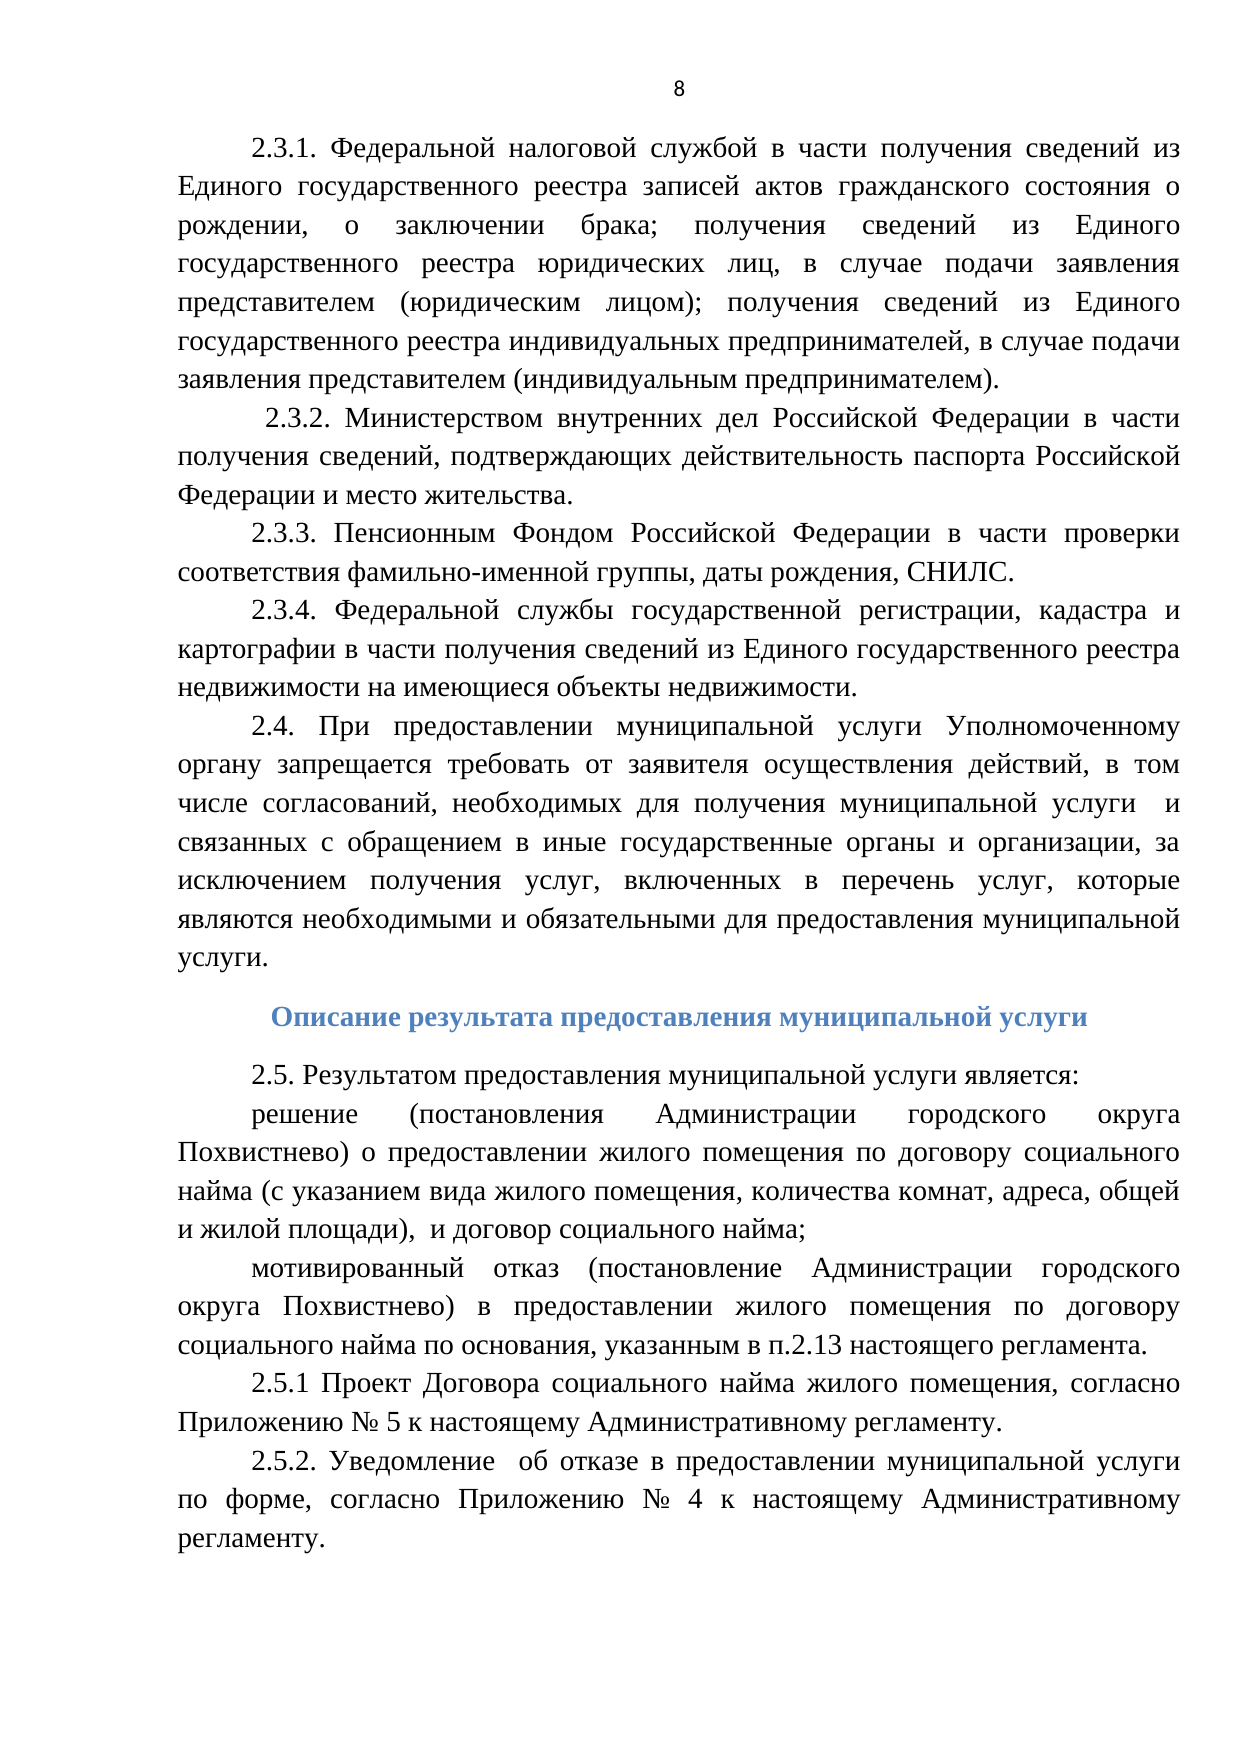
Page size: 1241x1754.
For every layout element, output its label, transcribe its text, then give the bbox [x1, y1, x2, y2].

text 2.3.1. Федеральной налоговой службой в части получения сведений из Единого государственного реестра записей актов гражданского состояния о рождении, о заключении брака; получения сведений из Единого государственного реестра юридических лиц, в случае подачи заявления представителем (юридическим лицом); получения сведений из Единого государственного реестра индивидуальных предпринимателей, в случае подачи заявления представителем (индивидуальным предпринимателем). [177, 130, 1181, 395]
text 2.3.3. Пенсионным Фондом Российской Федерации в части проверки соответствия фамильно-именной группы, даты рождения, СНИЛС. [177, 515, 1181, 587]
text 2.5.2. Уведомление об отказе в предоставлении муниципальной услуги по форме, согласно Приложению № 4 к настоящему Административному регламенту. [177, 1443, 1181, 1553]
text решение (постановления Администрации городского округа Похвистнево) о предоставлении жилого помещения по договору социального найма (с указанием вида жилого помещения, количества комнат, адреса, общей и жилой площади), и договор социального найма; [177, 1096, 1181, 1245]
subtitle Описание результата предоставления муниципальной услуги [177, 999, 1181, 1032]
text мотивированный отказ (постановление Администрации городского округа Похвистнево) в предоставлении жилого помещения по договору социального найма по основания, указанным в п.2.13 настоящего регламента. [177, 1250, 1181, 1361]
text 2.5. Результатом предоставления муниципальной услуги является: [177, 1057, 1181, 1091]
text 2.4. При предоставлении муниципальной услуги Уполномоченному органу запрещается требовать от заявителя осуществления действий, в том числе согласований, необходимых для получения муниципальной услуги и связанных с обращением в иные государственные органы и организации, за исключением получения услуг, включенных в перечень услуг, которые являются необходимыми и обязательными для предоставления муниципальной услуги. [177, 708, 1181, 973]
text 2.3.2. Министерством внутренних дел Российской Федерации в части получения сведений, подтверждающих действительность паспорта Российской Федерации и место жительства. [177, 400, 1181, 510]
text 2.5.1 Проект Договора социального найма жилого помещения, согласно Приложению № 5 к настоящему Административному регламенту. [177, 1366, 1181, 1438]
text 2.3.4. Федеральной службы государственной регистрации, кадастра и картографии в части получения сведений из Единого государственного реестра недвижимости на имеющиеся объекты недвижимости. [177, 592, 1181, 703]
